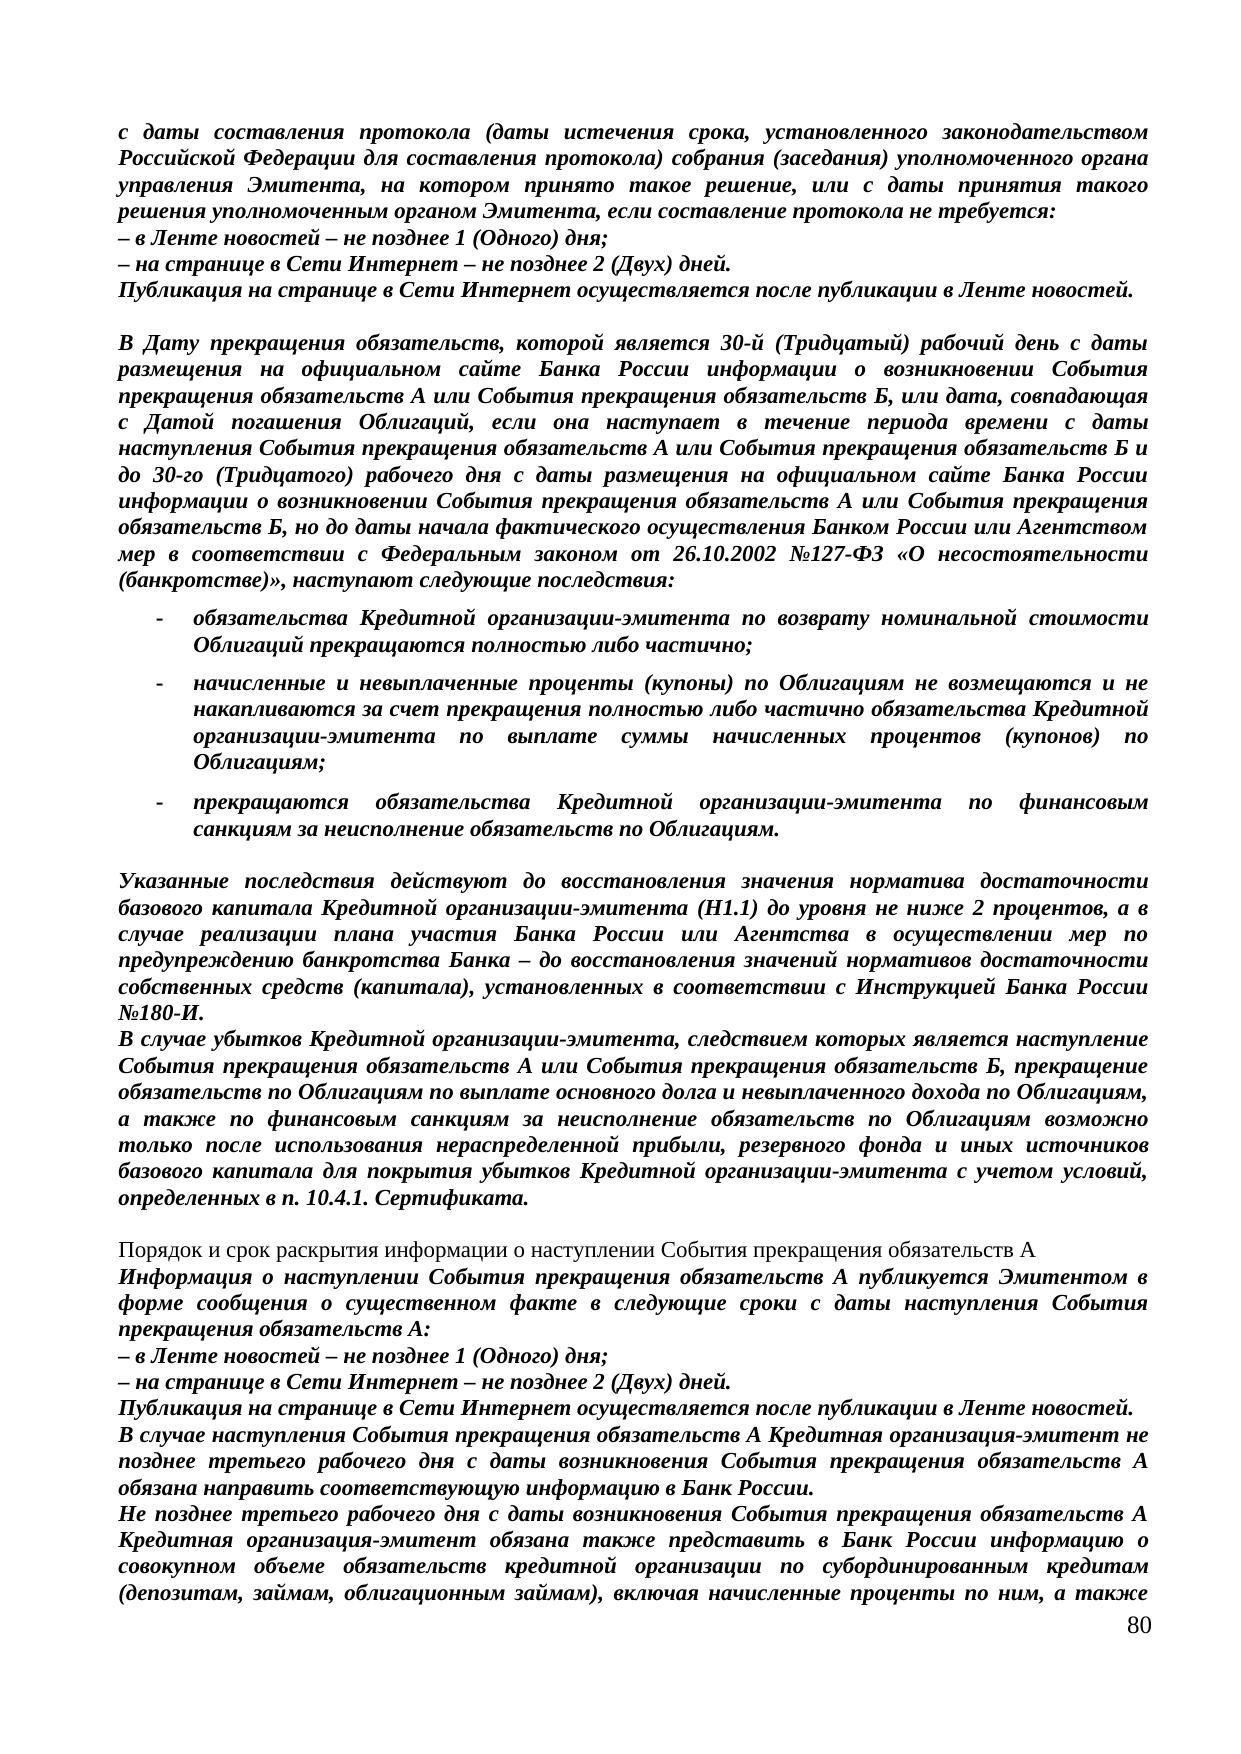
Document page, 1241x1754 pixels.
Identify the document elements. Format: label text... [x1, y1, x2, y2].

list прекращаются обязательства Кредитной организации-эмитента по финансовым санкциям за неисполнение обязательств по Облигациям. [156, 788, 1152, 841]
text – в Ленте новостей – не позднее 1 (Одного) дня; [118, 1342, 1152, 1368]
text Указанные последствия действуют до восстановления значения норматива достаточности базового капитала Кредитной организации-эмитента (Н1.1) до уровня не ниже 2 процентов, а в случае реализации плана участия Банка России или Агентства в осуществлении мер по предупреждению банкротства Банка – до восстановления значений нормативов достаточности собственных средств (капитала), установленных в соответствии с Инструкцией Банка России №180-И. [118, 867, 1152, 1026]
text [118, 1500, 1152, 1605]
text – в Ленте новостей – не позднее 1 (Одного) дня; [118, 223, 1152, 250]
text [118, 118, 1152, 223]
text В Дату прекращения обязательств, которой является 30-й (Тридцатый) рабочий день с даты размещения на официальном сайте Банка России информации о возникновении События прекращения обязательств А или События прекращения обязательств Б, или дата, совпадающая с Датой погашения Облигаций, если она наступает в течение периода времени с даты наступления События прекращения обязательств А или События прекращения обязательств Б и до 30-го (Тридцатого) рабочего дня с даты размещения на официальном сайте Банка России информации о возникновении События прекращения обязательств А или События прекращения обязательств Б, но до даты начала фактического осуществления Банком России или Агентством мер в соответствии с Федеральным законом от 26.10.2002 №127-ФЗ «О несостоятельности (банкротстве)», наступают следующие последствия: [118, 329, 1152, 592]
text Информация о наступлении События прекращения обязательств А публикуется Эмитентом в форме сообщения о существенном факте в следующие сроки с даты наступления События прекращения обязательств А: [118, 1263, 1152, 1342]
text Порядок и срок раскрытия информации о наступлении События прекращения обязательств А [118, 1236, 1152, 1263]
text Публикация на странице в Сети Интернет осуществляется после публикации в Ленте новостей. [118, 1394, 1152, 1421]
text – на странице в Сети Интернет – не позднее 2 (Двух) дней. [118, 250, 1152, 276]
list обязательства Кредитной организации-эмитента по возврату номинальной стоимости Облигаций прекращаются полностью либо частично; [156, 604, 1152, 657]
text В случае убытков Кредитной организации-эмитента, следствием которых является наступление События прекращения обязательств А или События прекращения обязательств Б, прекращение обязательств по Облигациям по выплате основного долга и невыплаченного дохода по Облигациям, а также по финансовым санкциям за неисполнение обязательств по Облигациям возможно только после использования нераспределенной прибыли, резервного фонда и иных источников базового капитала для покрытия убытков Кредитной организации-эмитента с учетом условий, определенных в п. 10.4.1. Сертификата. [118, 1026, 1152, 1210]
text В случае наступления События прекращения обязательств А Кредитная организация-эмитент не позднее третьего рабочего дня с даты возникновения События прекращения обязательств А обязана направить соответствующую информацию в Банк России. [118, 1421, 1152, 1500]
text Публикация на странице в Сети Интернет осуществляется после публикации в Ленте новостей. [118, 276, 1152, 303]
text – на странице в Сети Интернет – не позднее 2 (Двух) дней. [118, 1368, 1152, 1394]
list начисленные и невыплаченные проценты (купоны) по Облигациям не возмещаются и не накапливаются за счет прекращения полностью либо частично обязательства Кредитной организации-эмитента по выплате суммы начисленных процентов (купонов) по Облигациям; [156, 669, 1152, 774]
